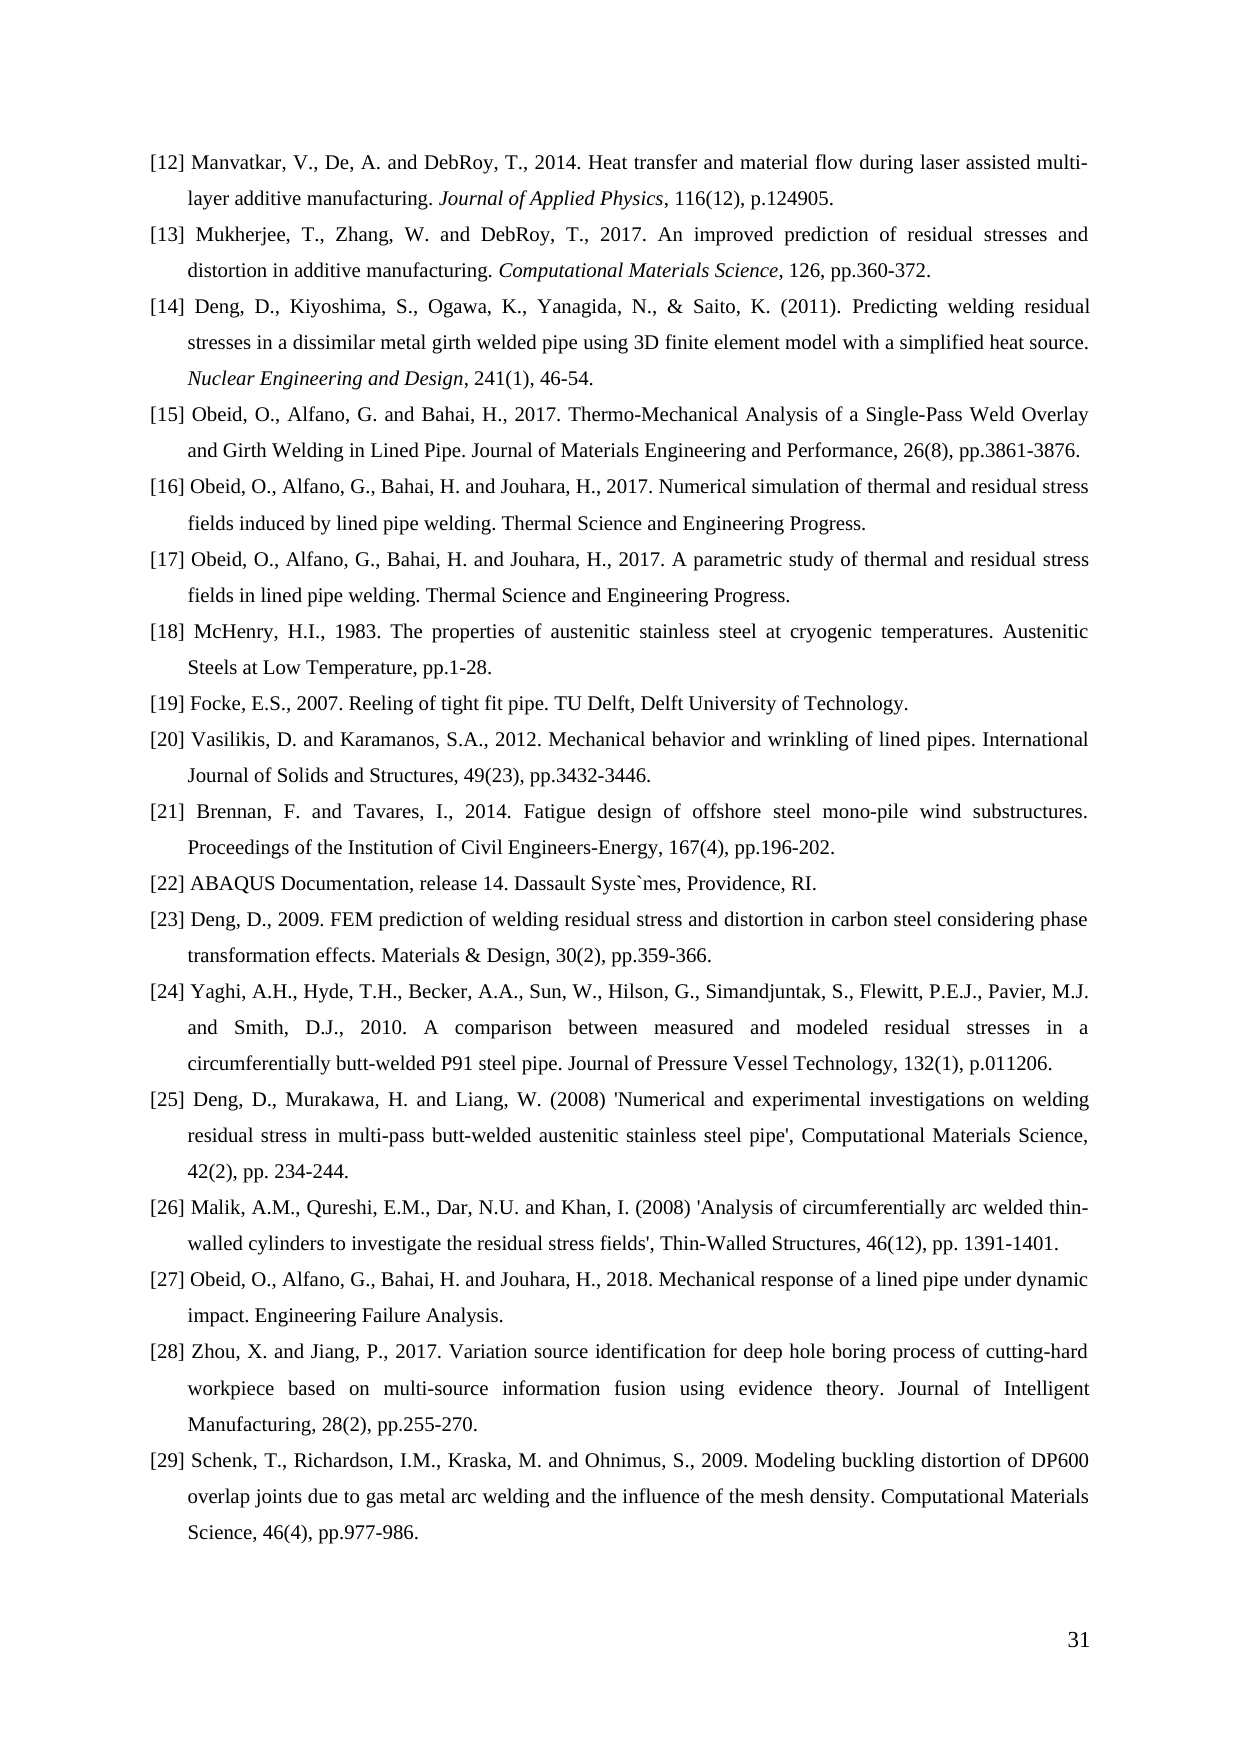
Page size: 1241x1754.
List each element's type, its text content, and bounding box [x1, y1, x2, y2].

text [15] Obeid, O., Alfano, G. and Bahai, H., 2017. Thermo-Mechanical Analysis of a Single-Pass Weld Overlay and Girth Welding in Lined Pipe. Journal of Materials Engineering and Performance, 26(8), pp.3861-3876. [150, 402, 1090, 462]
text [27] Obeid, O., Alfano, G., Bahai, H. and Jouhara, H., 2018. Mechanical response of a lined pipe under dynamic impact. Engineering Failure Analysis. [150, 1267, 1090, 1327]
text [26] Malik, A.M., Qureshi, E.M., Dar, N.U. and Khan, I. (2008) 'Analysis of circumferentially arc welded thin-walled cylinders to investigate the residual stress fields', Thin-Walled Structures, 46(12), pp. 1391-1401. [150, 1195, 1090, 1255]
text [16] Obeid, O., Alfano, G., Bahai, H. and Jouhara, H., 2017. Numerical simulation of thermal and residual stress fields induced by lined pipe welding. Thermal Science and Engineering Progress. [150, 474, 1090, 534]
text [13] Mukherjee, T., Zhang, W. and DebRoy, T., 2017. An improved prediction of residual stresses and distortion in additive manufacturing. Computational Materials Science, 126, pp.360-372. [150, 222, 1090, 282]
text [21] Brennan, F. and Tavares, I., 2014. Fatigue design of offshore steel mono-pile wind substructures. Proceedings of the Institution of Civil Engineers-Energy, 167(4), pp.196-202. [150, 799, 1090, 859]
text [23] Deng, D., 2009. FEM prediction of welding residual stress and distortion in carbon steel considering phase transformation effects. Materials & Design, 30(2), pp.359-366. [150, 907, 1090, 967]
text [29] Schenk, T., Richardson, I.M., Kraska, M. and Ohnimus, S., 2009. Modeling buckling distortion of DP600 overlap joints due to gas metal arc welding and the influence of the mesh density. Computational Materials Science, 46(4), pp.977-986. [150, 1447, 1090, 1544]
text [14] Deng, D., Kiyoshima, S., Ogawa, K., Yanagida, N., & Saito, K. (2011). Predicting welding residual stresses in a dissimilar metal girth welded pipe using 3D finite element model with a simplified heat source. Nuclear Engineering and Design, 241(1), 46-54. [150, 294, 1090, 390]
text [28] Zhou, X. and Jiang, P., 2017. Variation source identification for deep hole boring process of cutting-hard workpiece based on multi-source information fusion using evidence theory. Journal of Intelligent Manufacturing, 28(2), pp.255-270. [150, 1339, 1090, 1436]
text [24] Yaghi, A.H., Hyde, T.H., Becker, A.A., Sun, W., Hilson, G., Simandjuntak, S., Flewitt, P.E.J., Pavier, M.J. and Smith, D.J., 2010. A comparison between measured and modeled residual stresses in a circumferentially butt-welded P91 steel pipe. Journal of Pressure Vessel Technology, 132(1), p.011206. [150, 979, 1090, 1075]
text [17] Obeid, O., Alfano, G., Bahai, H. and Jouhara, H., 2017. A parametric study of thermal and residual stress fields in lined pipe welding. Thermal Science and Engineering Progress. [150, 546, 1090, 607]
text [12] Manvatkar, V., De, A. and DebRoy, T., 2014. Heat transfer and material flow during laser assisted multi-layer additive manufacturing. Journal of Applied Physics, 116(12), p.124905. [150, 150, 1090, 210]
text [19] Focke, E.S., 2007. Reeling of tight fit pipe. TU Delft, Delft University of Technology. [150, 691, 1090, 715]
text [25] Deng, D., Murakawa, H. and Liang, W. (2008) 'Numerical and experimental investigations on welding residual stress in multi-pass butt-welded austenitic stainless steel pipe', Computational Materials Science, 42(2), pp. 234-244. [150, 1087, 1090, 1183]
text [18] McHenry, H.I., 1983. The properties of austenitic stainless steel at cryogenic temperatures. Austenitic Steels at Low Temperature, pp.1-28. [150, 618, 1090, 679]
text [22] ABAQUS Documentation, release 14. Dassault Syste`mes, Providence, RI. [150, 871, 1090, 895]
text [20] Vasilikis, D. and Karamanos, S.A., 2012. Mechanical behavior and wrinkling of lined pipes. International Journal of Solids and Structures, 49(23), pp.3432-3446. [150, 727, 1090, 787]
